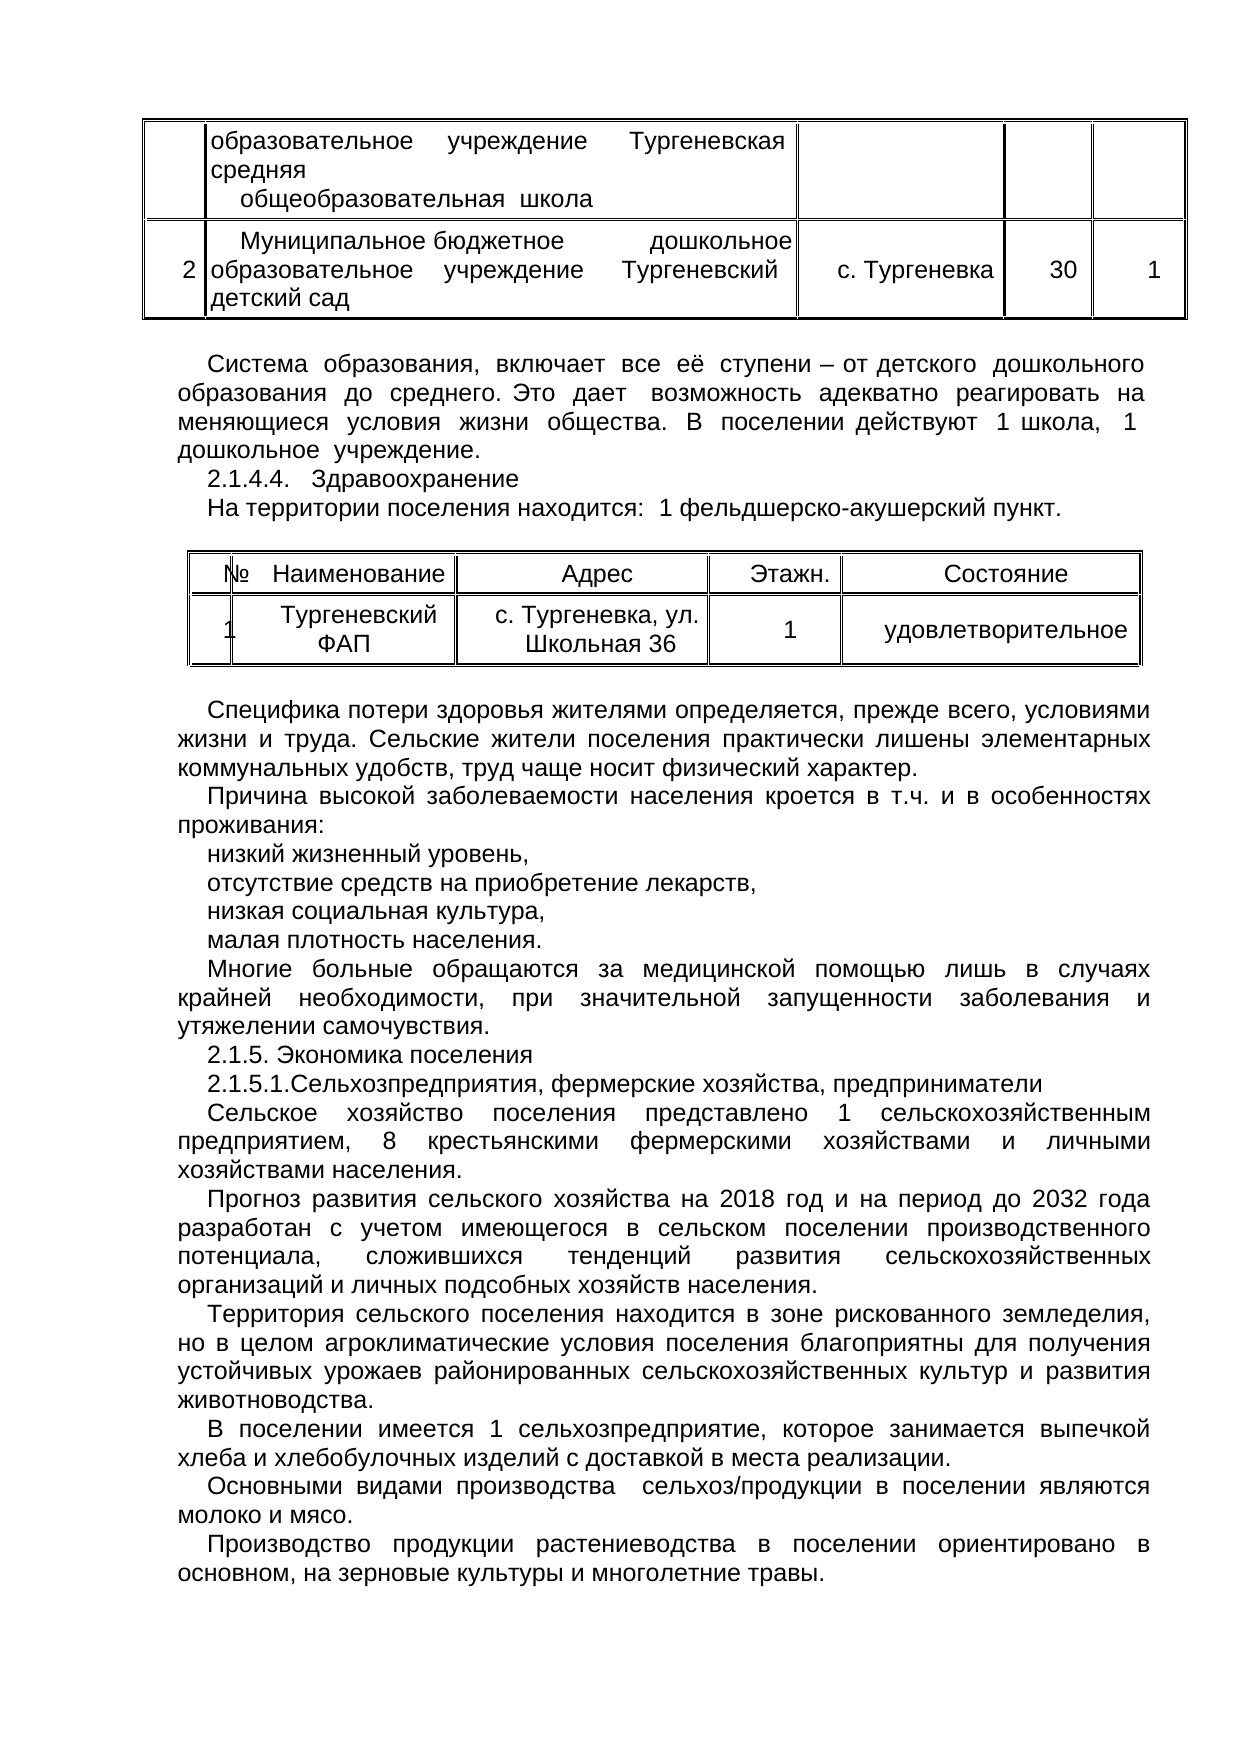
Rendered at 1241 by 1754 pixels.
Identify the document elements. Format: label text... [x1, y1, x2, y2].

table_cell 2 [143, 218, 205, 317]
table_cell с. Тургеневка [798, 120, 1004, 218]
text Производство продукции растениеводства в поселении ориентировано в основном, на зерновые культуры и многолетние травы. [177, 1529, 1152, 1586]
text малая плотность населения. [177, 925, 1152, 954]
text Система образования, включает все её ступени – от детского дошкольного образования до среднего. Это дает возможность адекватно реагировать на меняющиеся условия жизни общества. В поселении действуют 1 школа, 1 дошкольное учреждение. [177, 349, 1152, 464]
table_header Этажн. [709, 554, 842, 592]
text Сельское хозяйство поселения представлено 1 сельскохозяйственным предприятием, 8 крестьянскими фермерскими хозяйствами и личными хозяйствами населения. [177, 1097, 1152, 1184]
text Основными видами производства сельхоз/продукции в поселении являются молоко и мясо. [177, 1471, 1152, 1529]
table_cell 1 [145, 122, 205, 218]
table_cell 30 [1004, 221, 1093, 317]
text 2.1.5. Экономика поселения [177, 1040, 1152, 1069]
text низкий жизненный уровень, [177, 839, 1152, 867]
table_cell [205, 122, 797, 218]
text Прогноз развития сельского хозяйства на 2018 год и на период до 2032 года разработан с учетом имеющегося в сельском поселении производственного потенциала, сложившихся тенденций развития сельскохозяйственных организаций и личных подсобных хозяйств населения. [177, 1184, 1152, 1299]
table_cell 2 [1093, 122, 1184, 218]
table_cell Муниципальное бюджетное дошкольное образовательное учреждение Тургеневский детский сад [205, 221, 797, 317]
table_header Адрес [456, 554, 709, 592]
table_cell удовлетворительное [843, 592, 1140, 663]
text В поселении имеется 1 сельхозпредприятие, которое занимается выпечкой хлеба и хлебобулочных изделий с доставкой в места реализации. [177, 1414, 1152, 1471]
text Территория сельского поселения находится в зоне рискованного земледелия, но в целом агроклиматические условия поселения благоприятны для получения устойчивых урожаев районированных сельскохозяйственных культур и развития животноводства. [177, 1299, 1152, 1414]
table_cell 100 [1004, 122, 1093, 218]
text отсутствие средств на приобретение лекарств, [177, 867, 1152, 896]
text На территории поселения находится: 1 фельдшерско-акушерский пункт. [177, 493, 1152, 522]
table_cell 1 [710, 596, 840, 663]
text Многие больные обращаются за медицинской помощью лишь в случаях крайней необходимости, при значительной запущенности заболевания и утяжелении самочувствия. [177, 954, 1152, 1040]
text низкая социальная культура, [177, 896, 1152, 925]
text 2.1.5.1.Сельхозпредприятия, фермерские хозяйства, предприниматели [177, 1069, 1152, 1097]
text Причина высокой заболеваемости населения кроется в т.ч. и в особенностях проживания: [177, 781, 1152, 839]
text 2.1.4.4. Здравоохранение [177, 464, 1152, 493]
table_cell с. Тургеневка [798, 221, 1004, 317]
table_cell с. Тургеневка, ул. Школьная 36 [458, 596, 707, 663]
table_header № [190, 554, 232, 592]
table_cell 1 [190, 592, 230, 663]
text Специфика потери здоровья жителями определяется, прежде всего, условиями жизни и труда. Сельские жители поселения практически лишены элементарных коммунальных удобств, труд чаще носит физический характер. [177, 695, 1152, 781]
table_cell 1 [1093, 218, 1186, 317]
table_header Наименование [232, 552, 456, 592]
table_cell Тургеневский ФАП [233, 596, 454, 663]
table_header Состояние [842, 554, 1139, 592]
